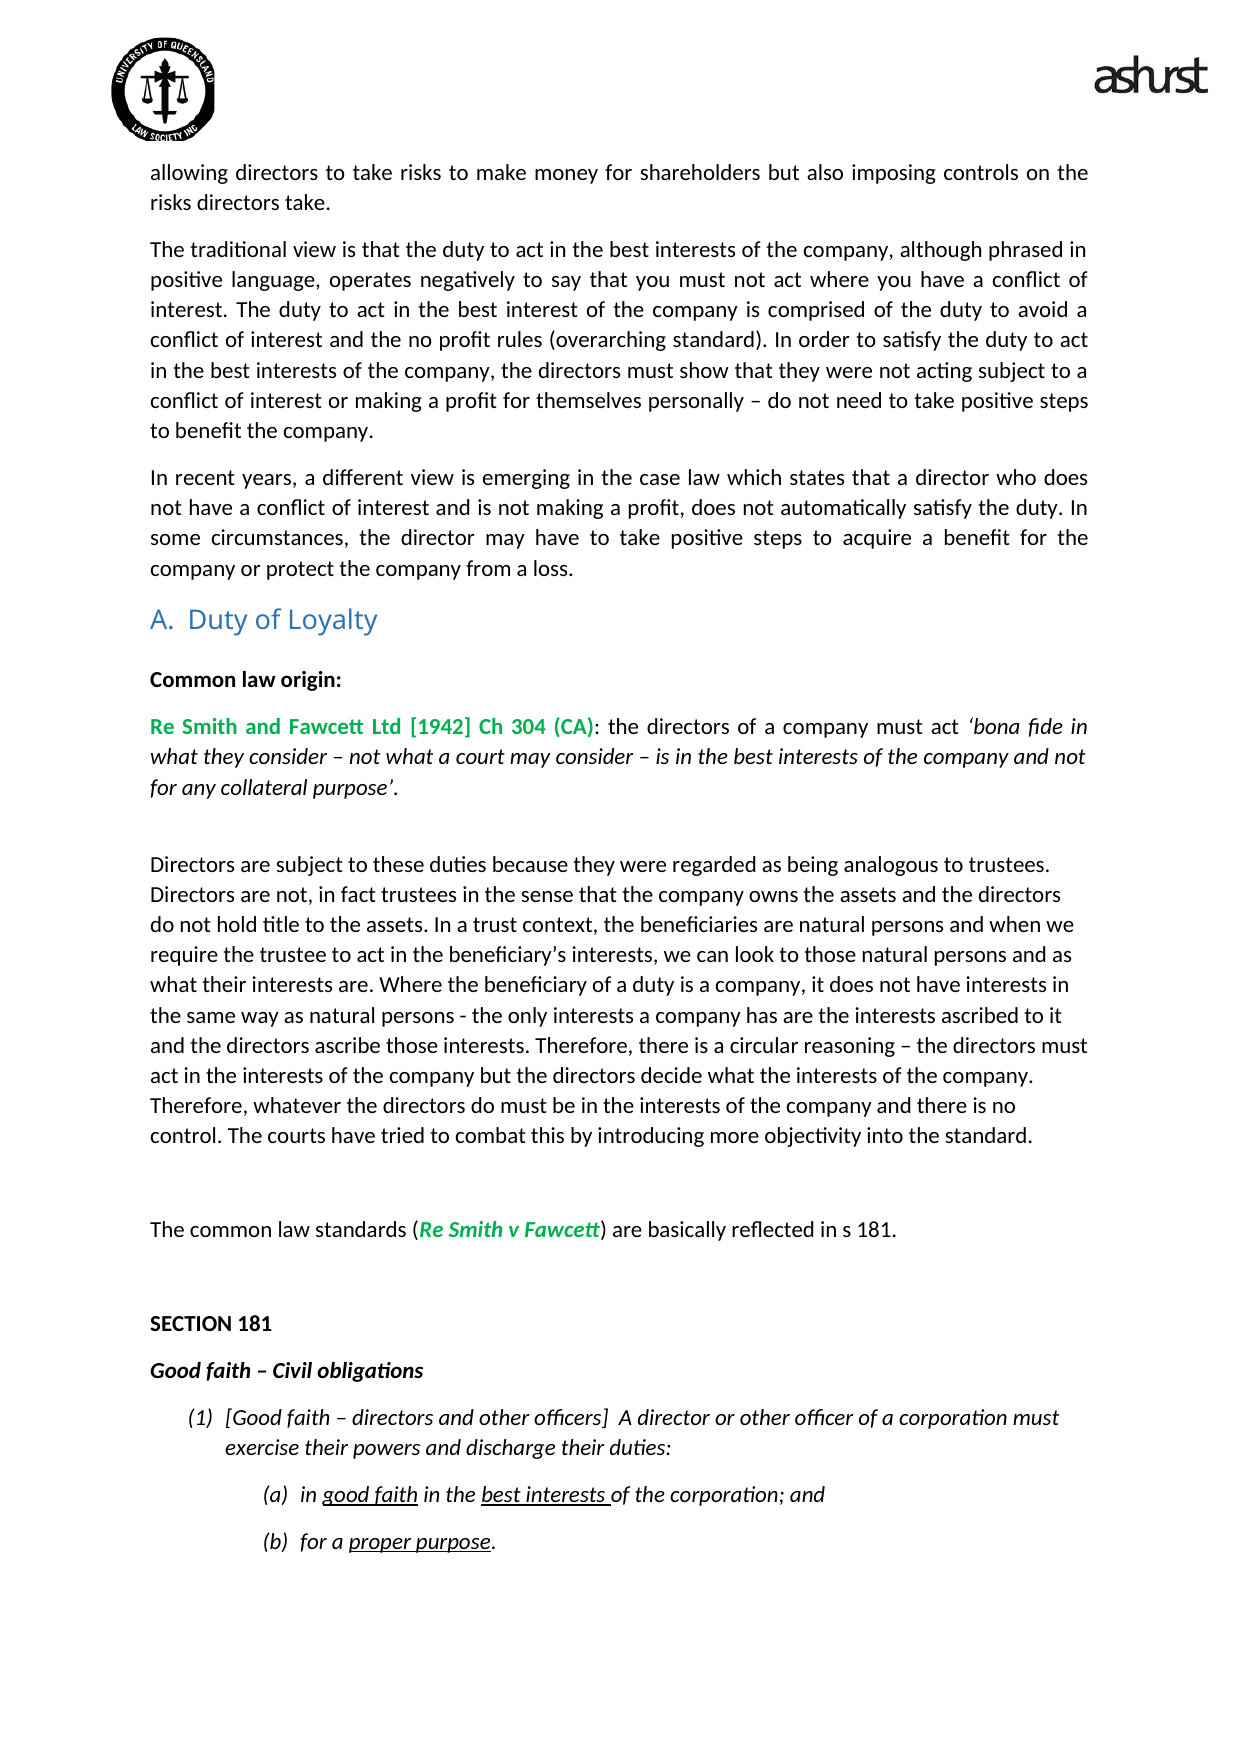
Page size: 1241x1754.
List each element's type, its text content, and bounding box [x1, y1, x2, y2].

list in good faith in the best interests of the corporation; and [262, 1480, 1090, 1508]
text SECTION 181 [150, 1309, 1090, 1337]
text Directors are subject to these duties because they were regarded as being analogous to trustees. Directors are not, in fact trustees in the sense that the company owns the assets and the directors do not hold title to the assets. In a trust context, the beneficiaries are natural persons and when we require the trustee to act in the beneficiary’s interests, we can look to those natural persons and as what their interests are. Where the beneficiary of a duty is a company, it does not have interests in the same way as natural persons - the only interests a company has are the interests ascribed to it and the directors ascribe those interests. Therefore, there is a circular reasoning – the directors must act in the interests of the company but the directors decide what the interests of the company. Therefore, whatever the directors do must be in the interests of the company and there is no control. The courts have tried to combat this by introducing more objectivity into the standard. [150, 850, 1090, 1149]
text In recent years, a different view is emerging in the case law which states that a director who does not have a conflict of interest and is not making a profit, does not automatically satisfy the duty. In some circumstances, the director may have to take positive steps to acquire a benefit for the company or protect the company from a loss. [150, 463, 1090, 582]
text Good faith – Civil obligations [150, 1356, 1090, 1384]
subtitle Duty of Loyalty [150, 601, 1090, 637]
text Common law origin: [150, 665, 1090, 693]
list [Good faith – directors and other officers] A director or other officer of a corporation must exercise their powers and discharge their duties: [187, 1403, 1090, 1461]
text The traditional view is that the duty to act in the best interests of the company, although phrased in positive language, operates negatively to say that you must not act where you have a conflict of interest. The duty to act in the best interest of the company is comprised of the duty to avoid a conflict of interest and the no profit rules (overarching standard). In order to satisfy the duty to act in the best interests of the company, the directors must show that they were not acting subject to a conflict of interest or making a profit for themselves personally – do not need to take positive steps to benefit the company. [150, 235, 1090, 444]
text Re Smith and Fawcett Ltd [1942] Ch 304 (CA): the directors of a company must act ‘bona fide in what they consider – not what a court may consider – is in the best interests of the company and not for any collateral purpose’. [150, 712, 1090, 801]
list for a proper purpose. [262, 1527, 1090, 1555]
picture [111, 37, 215, 141]
text The common law standards (Re Smith v Fawcett) are basically reflected in s 181. [150, 1215, 1090, 1243]
picture [1090, 13, 1209, 133]
